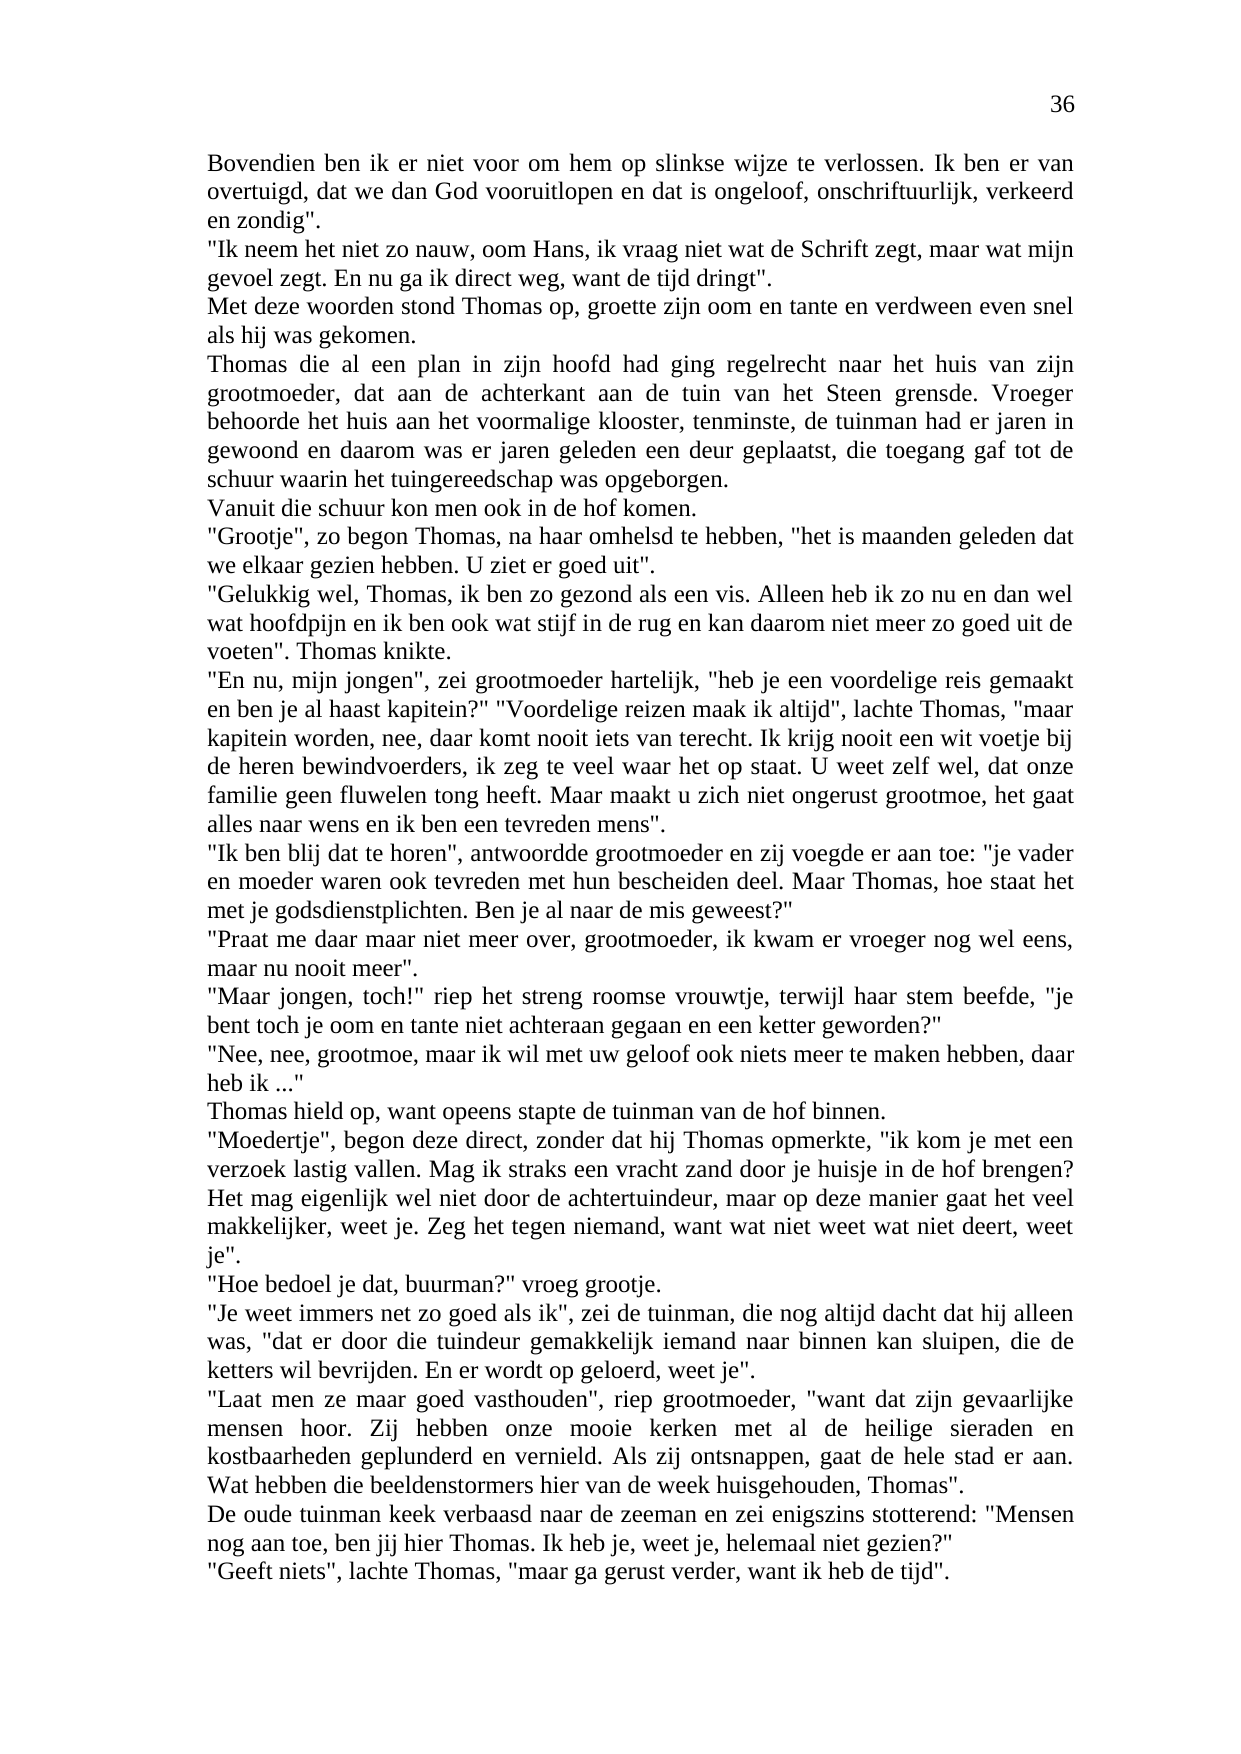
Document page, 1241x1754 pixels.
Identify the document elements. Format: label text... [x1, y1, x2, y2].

text "Laat men ze maar goed vasthouden", riep grootmoeder, "want dat zijn gevaarlijke mensen hoor. Zij hebben onze mooie kerken met al de heilige sieraden en kostbaarheden geplunderd en vernield. Als zij ontsnappen, gaat de hele stad er aan. Wat hebben die beeldenstormers hier van de week huisgehouden, Thomas". [207, 1384, 1075, 1499]
text Thomas die al een plan in zijn hoofd had ging regelrecht naar het huis van zijn grootmoeder, dat aan de achterkant aan de tuin van het Steen grensde. Vroeger behoorde het huis aan het voormalige klooster, tenminste, de tuinman had er jaren in gewoond en daarom was er jaren geleden een deur geplaatst, die toegang gaf tot de schuur waarin het tuingereedschap was opgeborgen. [207, 349, 1075, 493]
text "Ik ben blij dat te horen", antwoordde grootmoeder en zij voegde er aan toe: "je vader en moeder waren ook tevreden met hun bescheiden deel. Maar Thomas, hoe staat het met je godsdienstplichten. Ben je al naar de mis geweest?" [207, 838, 1075, 924]
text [207, 148, 1075, 234]
text "Praat me daar maar niet meer over, grootmoeder, ik kwam er vroeger nog wel eens, maar nu nooit meer". [207, 924, 1075, 981]
text "Hoe bedoel je dat, buurman?" vroeg grootje. [207, 1269, 1075, 1298]
text "Maar jongen, toch!" riep het streng roomse vrouwtje, terwijl haar stem beefde, "je bent toch je oom en tante niet achteraan gegaan en een ketter geworden?" [207, 981, 1075, 1039]
text Vanuit die schuur kon men ook in de hof komen. [207, 493, 1075, 521]
text "En nu, mijn jongen", zei grootmoeder hartelijk, "heb je een voordelige reis gemaakt en ben je al haast kapitein?" "Voordelige reizen maak ik altijd", lachte Thomas, "maar kapitein worden, nee, daar komt nooit iets van terecht. Ik krijg nooit een wit voetje bij de heren bewindvoerders, ik zeg te veel waar het op staat. U weet zelf wel, dat onze familie geen fluwelen tong heeft. Maar maakt u zich niet ongerust grootmoe, het gaat alles naar wens en ik ben een tevreden mens". [207, 665, 1075, 838]
text "Geeft niets", lachte Thomas, "maar ga gerust verder, want ik heb de tijd". [207, 1556, 1075, 1585]
text "Grootje", zo begon Thomas, na haar omhelsd te hebben, "het is maanden geleden dat we elkaar gezien hebben. U ziet er goed uit". [207, 521, 1075, 579]
text Met deze woorden stond Thomas op, groette zijn oom en tante en verdween even snel als hij was gekomen. [207, 291, 1075, 349]
text "Nee, nee, grootmoe, maar ik wil met uw geloof ook niets meer te maken hebben, daar heb ik ..." [207, 1039, 1075, 1096]
text "Je weet immers net zo goed als ik", zei de tuinman, die nog altijd dacht dat hij alleen was, "dat er door die tuindeur gemakkelijk iemand naar binnen kan sluipen, die de ketters wil bevrijden. En er wordt op geloerd, weet je". [207, 1298, 1075, 1384]
text De oude tuinman keek verbaasd naar de zeeman en zei enigszins stotterend: "Mensen nog aan toe, ben jij hier Thomas. Ik heb je, weet je, helemaal niet gezien?" [207, 1499, 1075, 1556]
text "Moedertje", begon deze direct, zonder dat hij Thomas opmerkte, "ik kom je met een verzoek lastig vallen. Mag ik straks een vracht zand door je huisje in de hof brengen? Het mag eigenlijk wel niet door de achtertuindeur, maar op deze manier gaat het veel makkelijker, weet je. Zeg het tegen niemand, want wat niet weet wat niet deert, weet je". [207, 1125, 1075, 1269]
text Thomas hield op, want opeens stapte de tuinman van de hof binnen. [207, 1096, 1075, 1125]
text "Gelukkig wel, Thomas, ik ben zo gezond als een vis. Alleen heb ik zo nu en dan wel wat hoofdpijn en ik ben ook wat stijf in de rug en kan daarom niet meer zo goed uit de voeten". Thomas knikte. [207, 579, 1075, 665]
text "Ik neem het niet zo nauw, oom Hans, ik vraag niet wat de Schrift zegt, maar wat mijn gevoel zegt. En nu ga ik direct weg, want de tijd dringt". [207, 234, 1075, 291]
